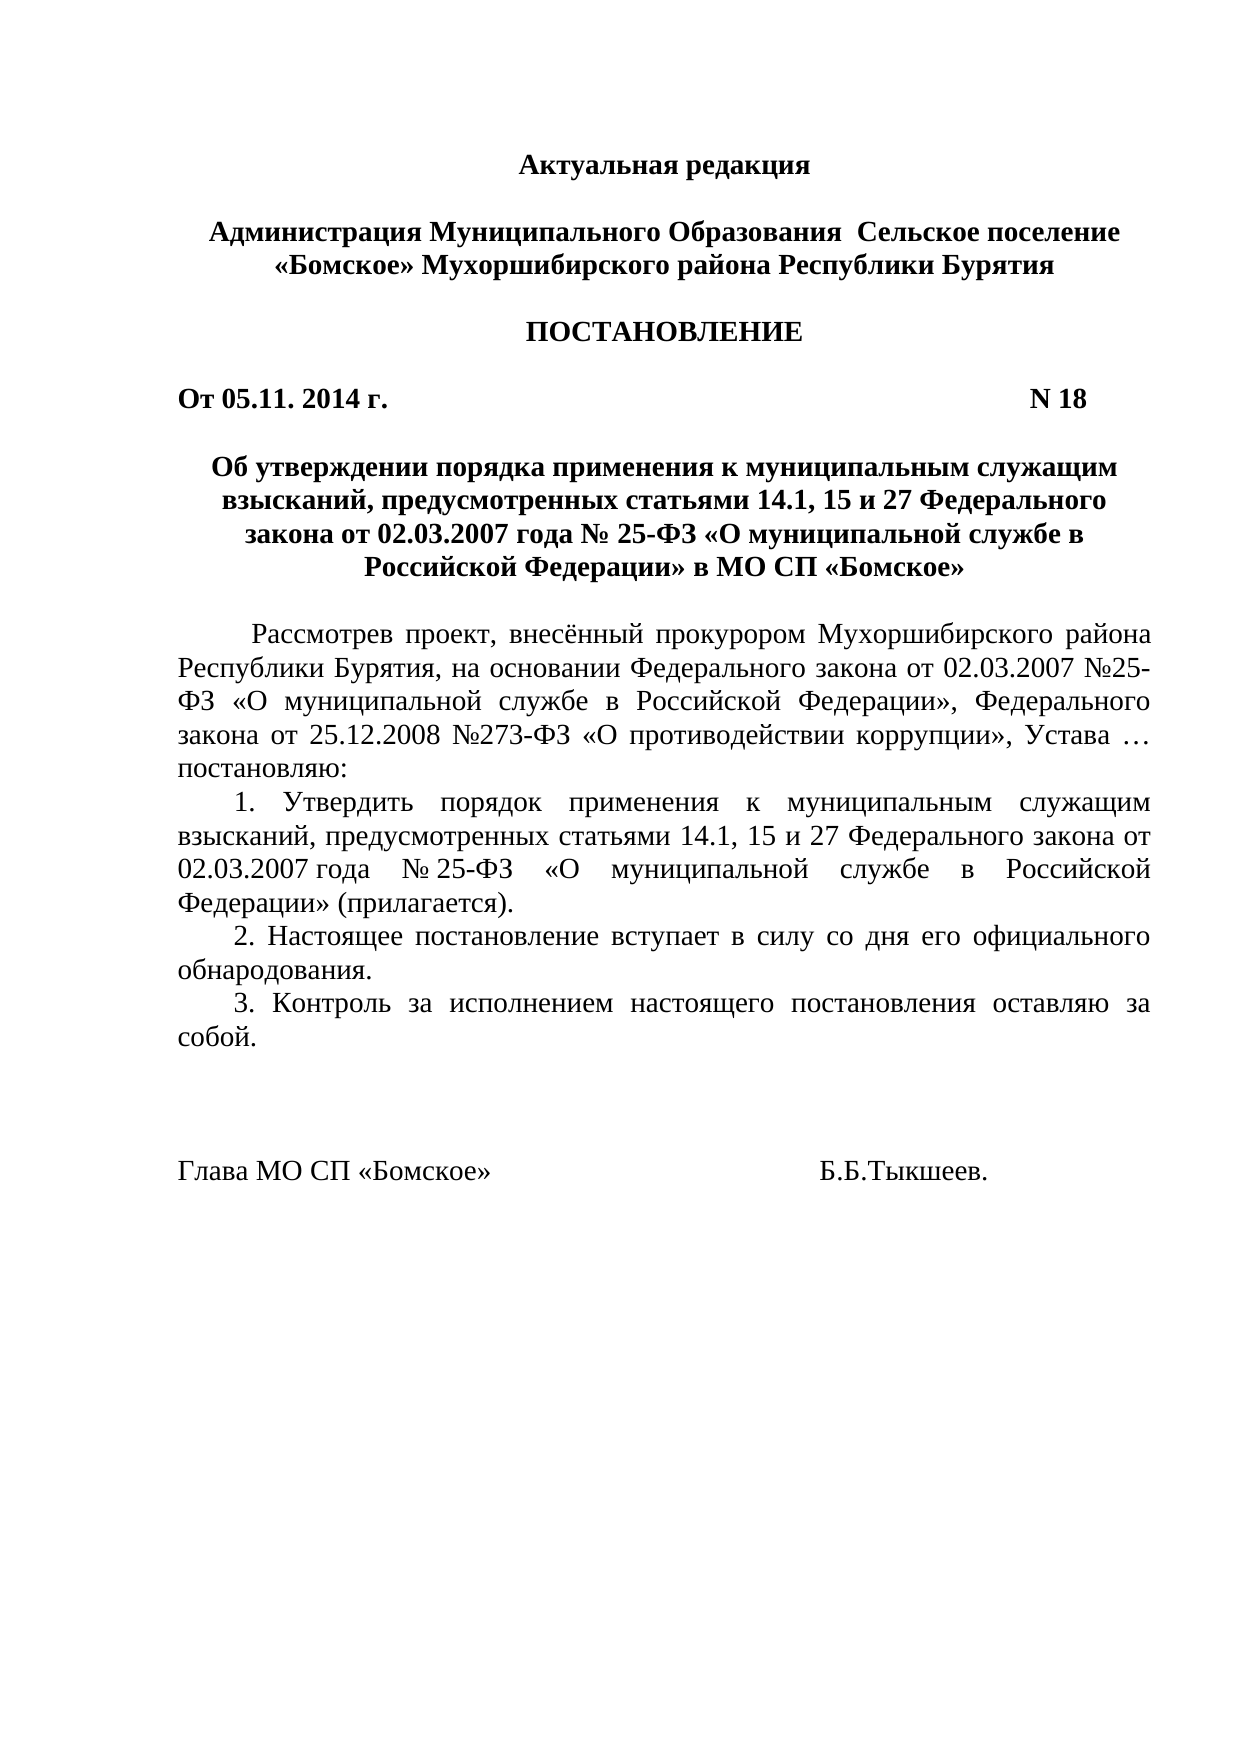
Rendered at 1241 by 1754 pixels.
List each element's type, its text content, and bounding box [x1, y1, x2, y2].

title Актуальная редакция [177, 147, 1152, 180]
title Администрация Муниципального Образования Сельское поселение «Бомское» Мухоршибирского района Республики Бурятия [177, 214, 1152, 281]
text 1. Утвердить порядок применения к муниципальным служащим взысканий, предусмотренных статьями 14.1, 15 и 27 Федерального закона от 02.03.2007 года № 25-ФЗ «О муниципальной службе в Российской Федерации» (прилагается). [177, 784, 1152, 918]
text 3. Контроль за исполнением настоящего постановления оставляю за собой. [177, 985, 1152, 1052]
text Рассмотрев проект, внесённый прокурором Мухоршибирского района Республики Бурятия, на основании Федерального закона от 02.03.2007 №25-ФЗ «О муниципальной службе в Российской Федерации», Федерального закона от 25.12.2008 №273-ФЗ «О противодействии коррупции», Устава … постановляю: [177, 616, 1152, 784]
title От 05.11. . N 18 [177, 382, 1152, 415]
title Об утверждении порядка применения к муниципальным служащим взысканий, предусмотренных статьями 14.1, 15 и 27 Федерального закона от 02.03.2007 года № 25-ФЗ «О муниципальной службе в Российской Федерации» в МО СП «Бомское» [177, 449, 1152, 583]
title ПОСТАНОВЛЕНИЕ [177, 314, 1152, 348]
title Глава МО СП «Бомское» Б.Б.Тыкшеев. [177, 1153, 1152, 1187]
text 2. Настоящее постановление вступает в силу со дня его официального обнародования. [177, 918, 1152, 985]
